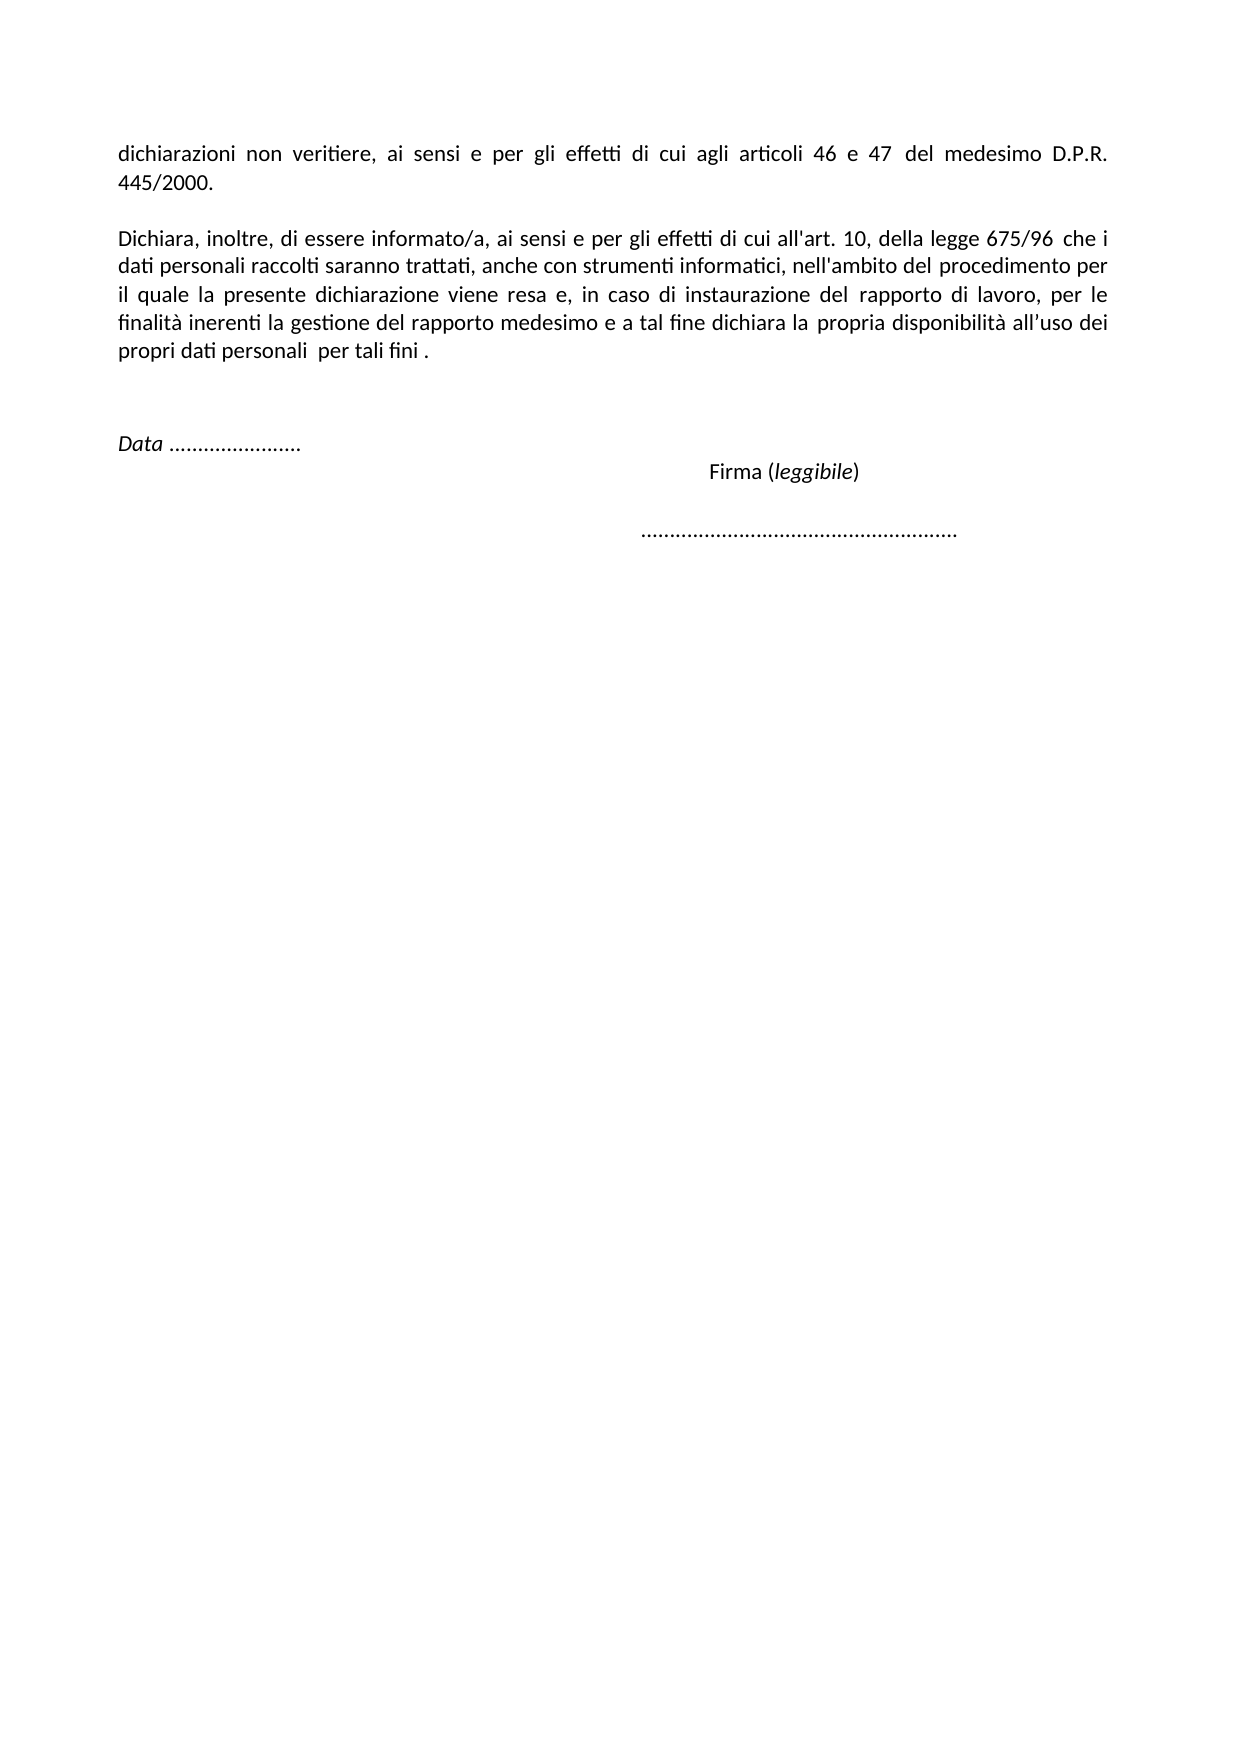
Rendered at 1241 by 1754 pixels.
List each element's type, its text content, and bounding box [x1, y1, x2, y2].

text ....................................................... [640, 515, 1134, 543]
text Dichiara, inoltre, di essere informato/a, ai sensi e per gli effetti di cui all'art. 10, della legge 675/96 che i dati personali raccolti saranno trattati, anche con strumenti informatici, nell'ambito del procedimento per il quale la presente dichiarazione viene resa e, in caso di instaurazione del rapporto di lavoro, per le finalità inerenti la gestione del rapporto medesimo e a tal fine dichiara la propria disponibilità all’uso dei propri dati personali per tali fini . [118, 224, 1108, 364]
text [118, 139, 1108, 196]
text Firma (leggibile) [709, 457, 1134, 486]
text Data ....................... [118, 429, 1134, 457]
